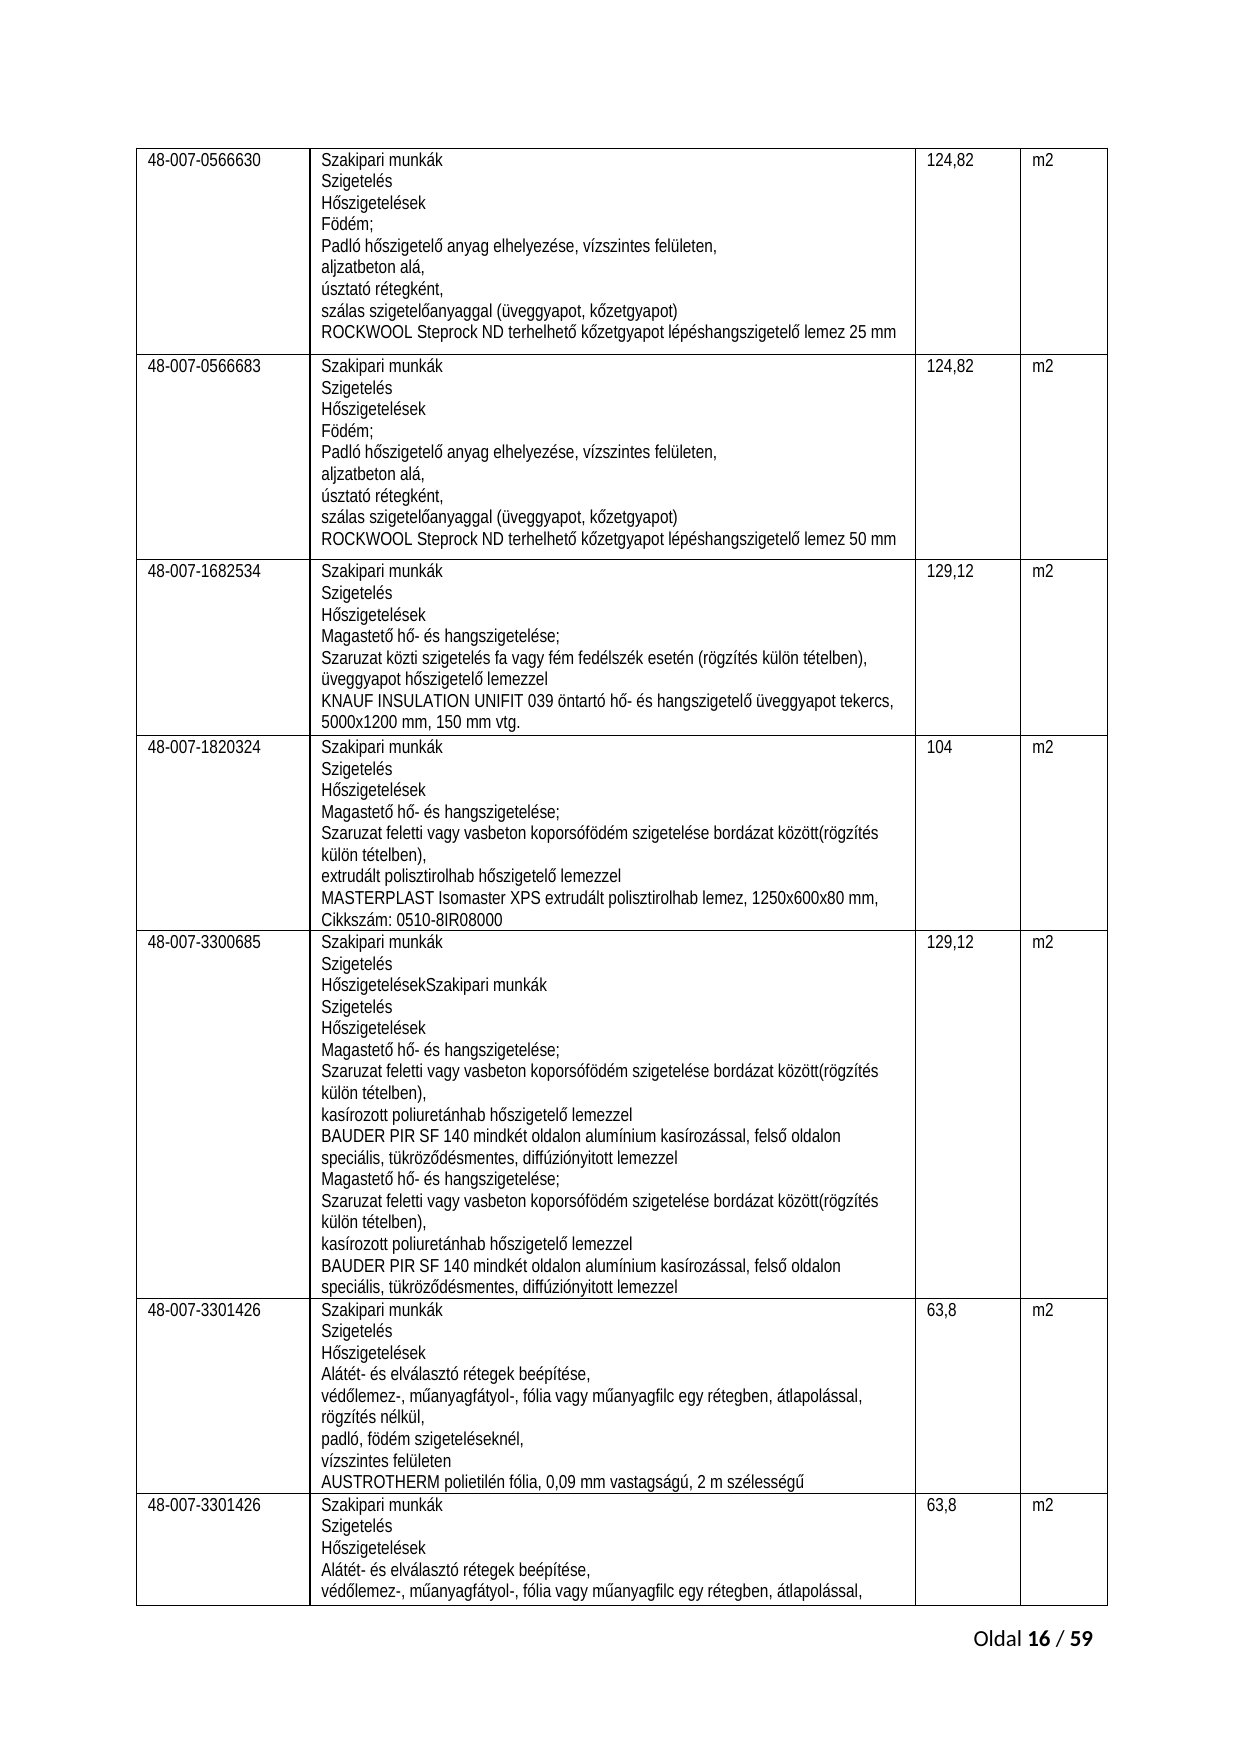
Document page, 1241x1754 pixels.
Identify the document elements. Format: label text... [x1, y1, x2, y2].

table_cell 48-007-1820324 [137, 736, 309, 930]
table_cell Szakipari munkák Szigetelés HőszigetelésekSzakipari munkák Szigetelés Hőszigetelések Magastető hő- és hangszigetelése; Szaruzat feletti vagy vasbeton koporsófödém szigetelése bordázat között(rögzítés külön tételben), kasírozott poliuretánhab hőszigetelő lemezzel BAUDER PIR SF 140 mindkét oldalon alumínium kasírozással, felső oldalon speciális, tükröződésmentes, diffúziónyitott lemezzel Magastető hő- és hangszigetelése; Szaruzat feletti vagy vasbeton koporsófödém szigetelése bordázat között(rögzítés külön tételben), kasírozott poliuretánhab hőszigetelő lemezzel BAUDER PIR SF 140 mindkét oldalon alumínium kasírozással, felső oldalon speciális, tükröződésmentes, diffúziónyitott lemezzel [311, 931, 915, 1298]
table_cell m2 [1021, 736, 1107, 930]
table_cell 124,82 [916, 355, 1020, 559]
table_cell 48-007-3301426 [137, 1299, 309, 1493]
table_cell 48-007-0566630 [137, 149, 309, 354]
table_cell 129,12 [916, 931, 1020, 1298]
table_cell m2 [1021, 1494, 1107, 1605]
table_cell m2 [1021, 149, 1107, 354]
table_cell 63,8 [916, 1494, 1020, 1605]
table_cell 48-007-3300685 [137, 931, 309, 1298]
table_cell 104 [916, 736, 1020, 930]
table_cell 48-007-0566683 [137, 355, 309, 559]
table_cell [311, 1494, 915, 1605]
table_cell 124,82 [916, 149, 1020, 354]
table_cell m2 [1021, 560, 1107, 735]
table_cell 48-007-1682534 [137, 560, 309, 735]
table_cell m2 [1021, 355, 1107, 559]
table_cell m2 [1021, 931, 1107, 1298]
table_cell 63,8 [916, 1299, 1020, 1493]
table_cell Szakipari munkák Szigetelés Hőszigetelések Magastető hő- és hangszigetelése; Szaruzat közti szigetelés fa vagy fém fedélszék esetén (rögzítés külön tételben), üveggyapot hőszigetelő lemezzel KNAUF INSULATION UNIFIT 039 öntartó hő- és hangszigetelő üveggyapot tekercs, 5000x1200 mm, 150 mm vtg. [311, 560, 915, 735]
table_cell Szakipari munkák Szigetelés Hőszigetelések Födém; Padló hőszigetelő anyag elhelyezése, vízszintes felületen, aljzatbeton alá, úsztató rétegként, szálas szigetelőanyaggal (üveggyapot, kőzetgyapot) ROCKWOOL Steprock ND terhelhető kőzetgyapot lépéshangszigetelő lemez 25 mm [311, 149, 915, 354]
table_cell m2 [1021, 1299, 1107, 1493]
table_cell 48-007-3301426 [137, 1494, 309, 1605]
table_cell Szakipari munkák Szigetelés Hőszigetelések Magastető hő- és hangszigetelése; Szaruzat feletti vagy vasbeton koporsófödém szigetelése bordázat között(rögzítés külön tételben), extrudált polisztirolhab hőszigetelő lemezzel MASTERPLAST Isomaster XPS extrudált polisztirolhab lemez, 1250x600x80 mm, Cikkszám: 0510-8IR08000 [311, 736, 915, 930]
table_cell 129,12 [916, 560, 1020, 735]
table_cell Szakipari munkák Szigetelés Hőszigetelések Födém; Padló hőszigetelő anyag elhelyezése, vízszintes felületen, aljzatbeton alá, úsztató rétegként, szálas szigetelőanyaggal (üveggyapot, kőzetgyapot) ROCKWOOL Steprock ND terhelhető kőzetgyapot lépéshangszigetelő lemez 50 mm [311, 355, 915, 559]
